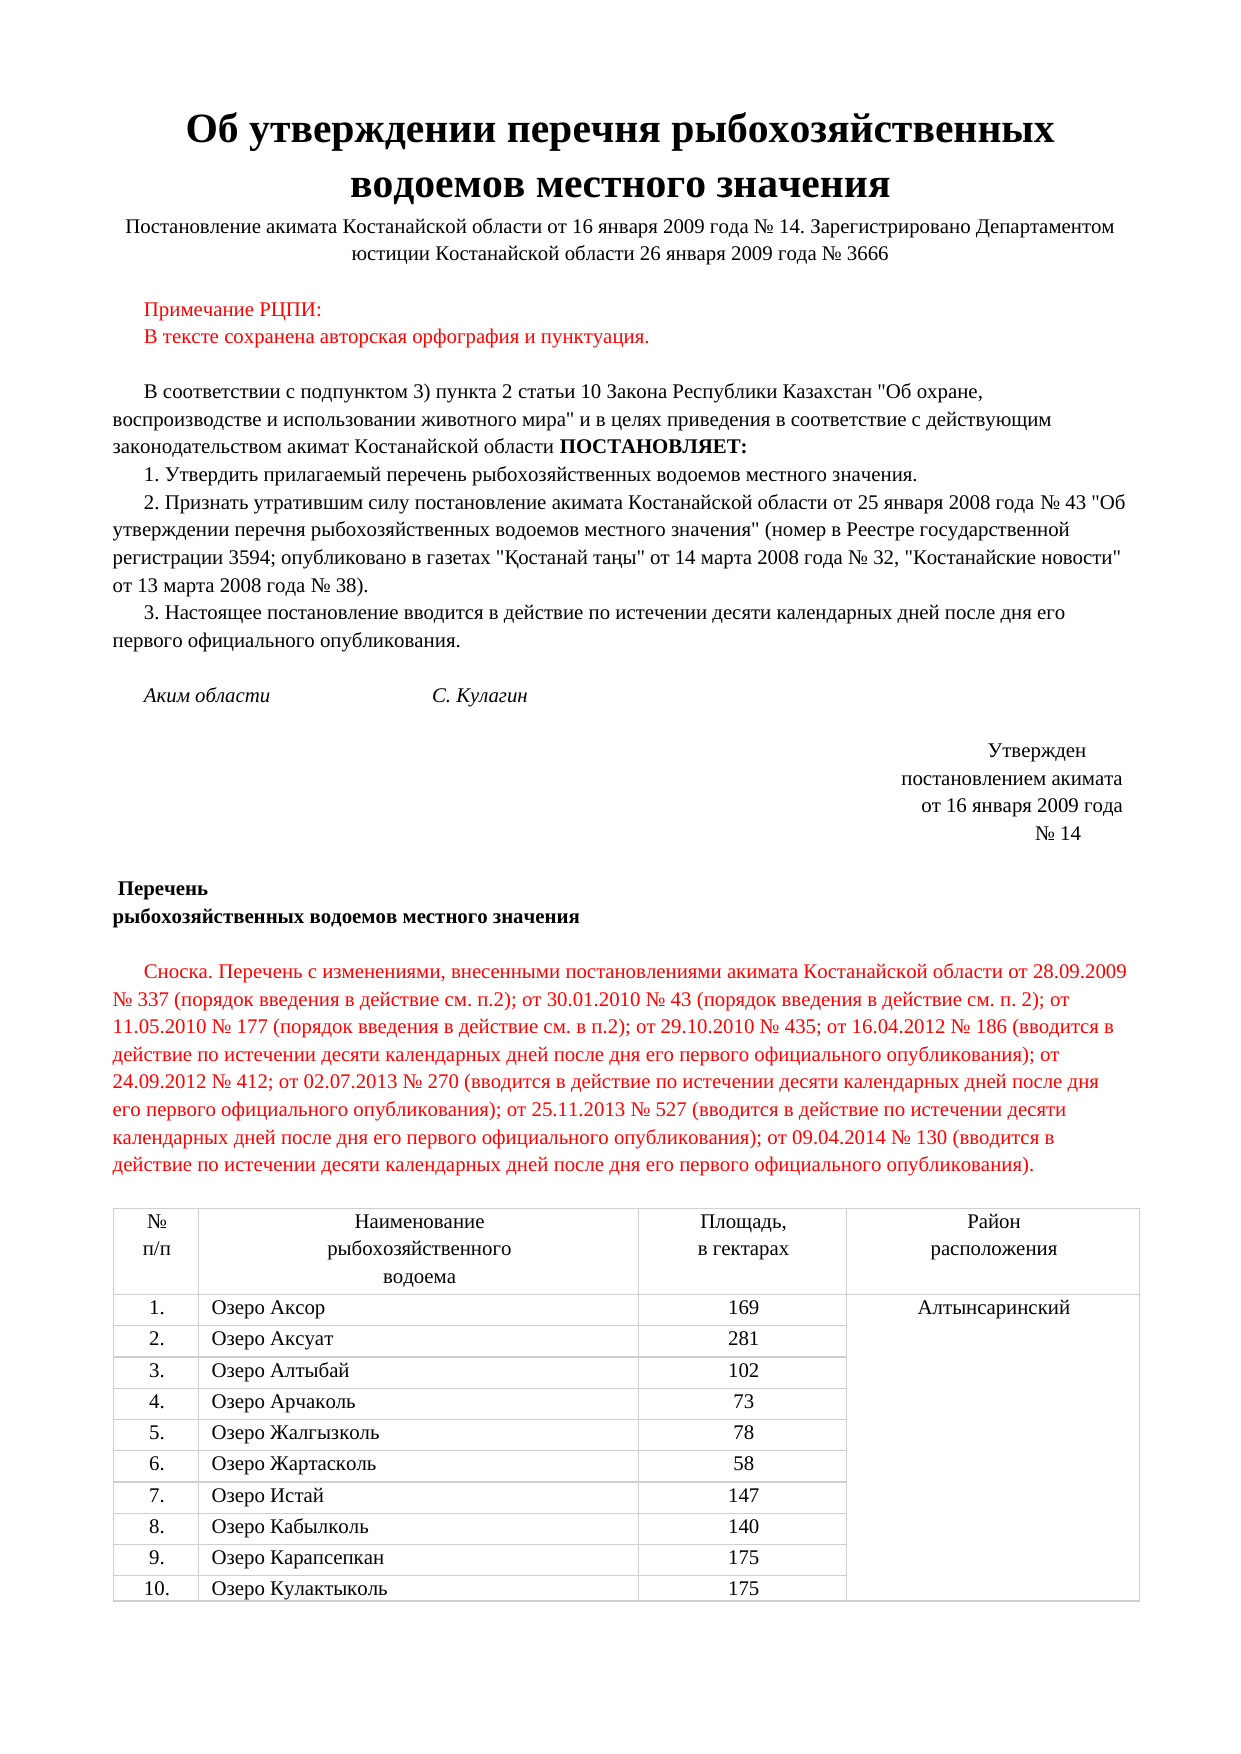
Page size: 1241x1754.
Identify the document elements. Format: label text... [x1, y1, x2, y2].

table_cell 3. [114, 1358, 198, 1388]
text В соответствии с подпунктом 3) пункта 2 статьи 10 Закона Республики Казахстан "Об охране, воспроизводстве и использовании животного мира" и в целях приведения в соответствие с действующим законодательством акимат Костанайской области ПОСТАНОВЛЯЕТ: 1.,Утвердить прилагаемый перечень рыбохозяйственных водоемов местного значения. 2. Признать утратившим силу постановление акимата Костанайской области от 25 января 2008 года № 43 "Об утверждении перечня рыбохозяйственных водоемов местного значения" (номер в Реестре государственной регистрации 3594; опубликовано в газетах "Қостанай таңы" от 14 марта 2008 года № 32, "Костанайские новости" от 13 марта 2008 года № 38). 3. Настоящее постановление вводится в действие по истечении десяти календарных дней после дня его первого официального опубликования. [112, 379, 1128, 652]
table_cell Озеро Аксуат [199, 1326, 638, 1356]
table_header Площадь, в гектарах [639, 1209, 846, 1294]
text Утвержден постановлением акимата от 16 января 2009 года № 14 [112, 738, 1128, 845]
table_cell 9. [114, 1545, 198, 1575]
table_cell 8. [114, 1514, 198, 1544]
table_cell Озеро Истай [199, 1483, 638, 1513]
text Аким области С. Кулагин [112, 683, 1128, 707]
table_cell 281 [639, 1326, 846, 1356]
table_cell 140 [639, 1514, 846, 1544]
table_cell Озеро Арчаколь [199, 1389, 638, 1419]
table_cell Озеро Жартасколь [199, 1451, 638, 1481]
table_cell 169 [639, 1295, 846, 1325]
table_cell 102 [639, 1358, 846, 1388]
table_header Наименование рыбохозяйственного водоема [199, 1209, 638, 1294]
table_cell Озеро Алтыбай [199, 1358, 638, 1388]
table_cell Озеро Кулактыколь [199, 1576, 638, 1600]
table_cell 1. [114, 1295, 198, 1325]
table_cell 6. [114, 1451, 198, 1481]
table_cell 4. [114, 1389, 198, 1419]
table_cell 73 [639, 1389, 846, 1419]
text Сноска. Перечень с изменениями, внесенными постановлениями акимата Костанайской области от 28.09.2009 № 337 (порядок введения в действие см. п.2); от 30.01.2010 № 43 (порядок введения в действие см. п. 2); от 11.05.2010 № 177 (порядок введения в действие см. в п.2); от 29.10.2010 № 435; от 16.04.2012 № 186 (вводится в действие по истечении десяти календарных дней после дня его первого официального опубликования); от 24.09.2012 № 412; от 02.07.2013 № 270 (вводится в действие по истечении десяти календарных дней после дня его первого официального опубликования); от 25.11.2013 № 527 (вводится в действие по истечении десяти календарных дней после дня его первого официального опубликования); от 09.04.2014 № 130 (вводится в действие по истечении десяти календарных дней после дня его первого официального опубликования). [112, 959, 1128, 1176]
table_cell 78 [639, 1420, 846, 1450]
table_cell 175 [639, 1545, 846, 1575]
table_cell 7. [114, 1483, 198, 1513]
table_cell Озеро Кабылколь [199, 1514, 638, 1544]
table_cell 5. [114, 1420, 198, 1450]
table_cell Озеро Аксор [199, 1295, 638, 1325]
table_cell Алтынсаринский [847, 1295, 1139, 1600]
table_cell Озеро Карапсепкан [199, 1545, 638, 1575]
text Об утверждении перечня рыбохозяйственных водоемов местного значения [112, 103, 1128, 206]
text Перечень рыбохозяйственных водоемов местного значения [112, 876, 1128, 928]
table_cell 10. [114, 1576, 198, 1600]
table_cell 2. [114, 1326, 198, 1356]
table_cell Озеро Жалгызколь [199, 1420, 638, 1450]
text Постановление акимата Костанайской области от 16 января 2009 года № 14. Зарегистрировано Департаментом юстиции Костанайской области 26 января 2009 года № 3666 [112, 214, 1128, 265]
table_cell 175 [639, 1576, 846, 1600]
text Примечание РЦПИ: В тексте сохранена авторская орфография и пунктуация. [112, 296, 1128, 348]
table_cell 147 [639, 1483, 846, 1513]
table_header Район расположения [847, 1209, 1139, 1294]
table_header № п/п [114, 1209, 198, 1294]
table_cell 58 [639, 1451, 846, 1481]
